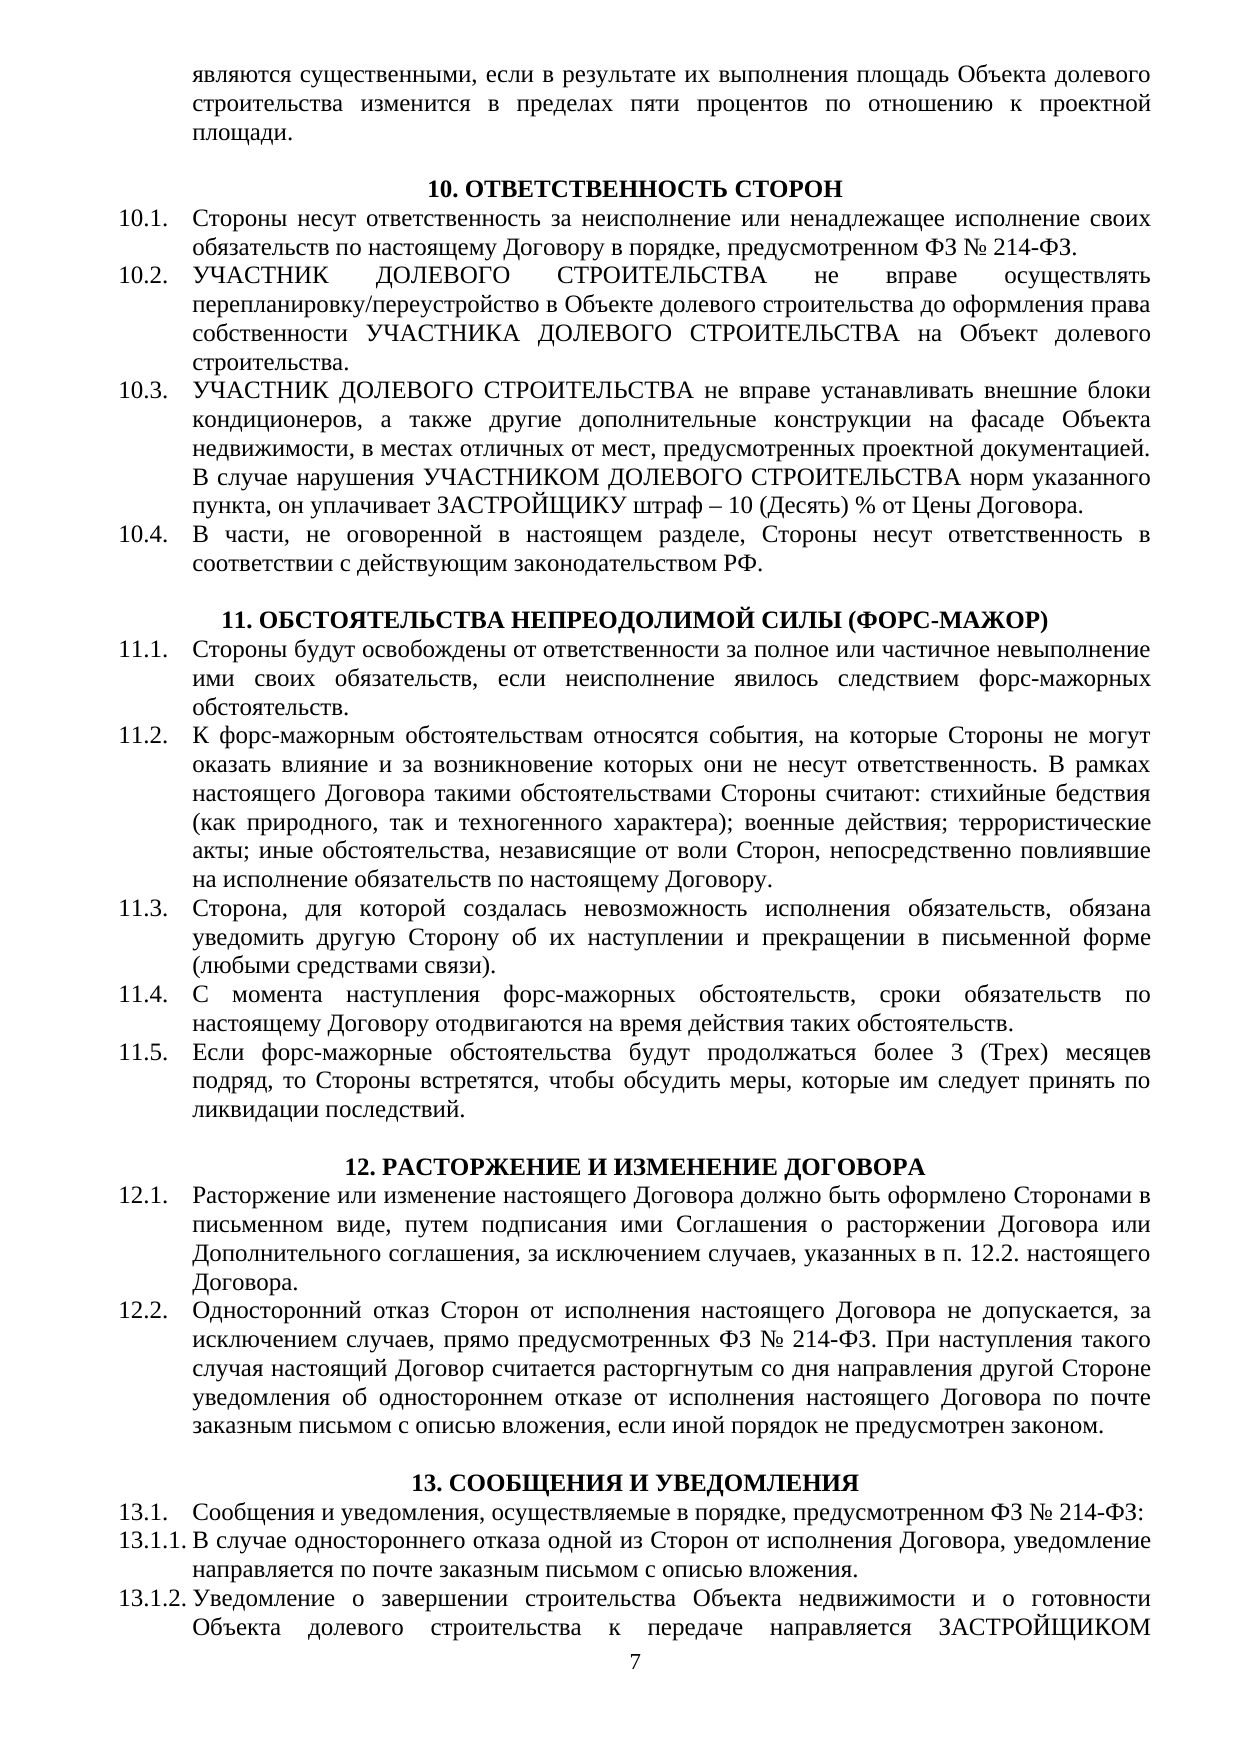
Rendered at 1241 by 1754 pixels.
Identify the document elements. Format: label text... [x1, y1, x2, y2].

list УЧАСТНИК ДОЛЕВОГО СТРОИТЕЛЬСТВА не вправе осуществлять перепланировку/переустройство в Объекте долевого строительства до оформления права собственности УЧАСТНИКА ДОЛЕВОГО СТРОИТЕЛЬСТВА на Объект долевого строительства. [118, 260, 1152, 375]
list Расторжение или изменение настоящего Договора должно быть оформлено Сторонами в письменном виде, путем подписания ими Соглашения о расторжении Договора или Дополнительного соглашения, за исключением случаев, указанных в п. 12.2. настоящего Договора. [118, 1180, 1152, 1295]
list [118, 1583, 1152, 1640]
list Если форс-мажорные обстоятельства будут продолжаться более 3 (Трех) месяцев подряд, то Стороны встретятся, чтобы обсудить меры, которые им следует принять по ликвидации последствий. [118, 1037, 1152, 1123]
list СООБЩЕНИЯ И УВЕДОМЛЕНИЯ [118, 1468, 1152, 1497]
list Стороны несут ответственность за неисполнение или ненадлежащее исполнение своих обязательств по настоящему Договору в порядке, предусмотренном ФЗ № 214-ФЗ. [118, 203, 1152, 260]
list Сторона, для которой создалась невозможность исполнения обязательств, обязана уведомить другую Сторону об их наступлении и прекращении в письменной форме (любыми средствами связи). [118, 893, 1152, 979]
list С момента наступления форс-мажорных обстоятельств, сроки обязательств по настоящему Договору отодвигаются на время действия таких обстоятельств. [118, 979, 1152, 1037]
list Односторонний отказ Сторон от исполнения настоящего Договора не допускается, за исключением случаев, прямо предусмотренных ФЗ № 214-ФЗ. При наступления такого случая настоящий Договор считается расторгнутым со дня направления другой Стороне уведомления об одностороннем отказе от исполнения настоящего Договора по почте заказным письмом с описью вложения, если иной порядок не предусмотрен законом. [118, 1295, 1152, 1439]
list ОТВЕТСТВЕННОСТЬ СТОРОН [118, 174, 1152, 203]
list РАСТОРЖЕНИЕ И ИЗМЕНЕНИЕ ДОГОВОРА [118, 1152, 1152, 1180]
list Стороны будут освобождены от ответственности за полное или частичное невыполнение ими своих обязательств, если неисполнение явилось следствием форс-мажорных обстоятельств. [118, 634, 1152, 720]
list Сообщения и уведомления, осуществляемые в порядке, предусмотренном ФЗ № 214-ФЗ: [118, 1497, 1152, 1525]
list В части, не оговоренной в настоящем разделе, Стороны несут ответственность в соответствии с действующим законодательством РФ. [118, 519, 1152, 577]
list УЧАСТНИК ДОЛЕВОГО СТРОИТЕЛЬСТВА не вправе устанавливать внешние блоки кондиционеров, а также другие дополнительные конструкции на фасаде Объекта недвижимости, в местах отличных от мест, предусмотренных проектной документацией. В случае нарушения УЧАСТНИКОМ ДОЛЕВОГО СТРОИТЕЛЬСТВА норм указанного пункта, он уплачивает ЗАСТРОЙЩИКУ штраф – 10 (Десять) % от Цены Договора. [118, 375, 1152, 519]
list К форс-мажорным обстоятельствам относятся события, на которые Стороны не могут оказать влияние и за возникновение которых они не несут ответственность. В рамках настоящего Договора такими обстоятельствами Стороны считают: стихийные бедствия (как природного, так и техногенного характера); военные действия; террористические акты; иные обстоятельства, независящие от воли Сторон, непосредственно повлиявшие на исполнение обязательств по настоящему Договору. [118, 720, 1152, 893]
list В случае одностороннего отказа одной из Сторон от исполнения Договора, уведомление направляется по почте заказным письмом с описью вложения. [118, 1525, 1152, 1583]
list ОБСТОЯТЕЛЬСТВА НЕПРЕОДОЛИМОЙ СИЛЫ (ФОРС-МАЖОР) [118, 605, 1152, 634]
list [118, 59, 1152, 145]
